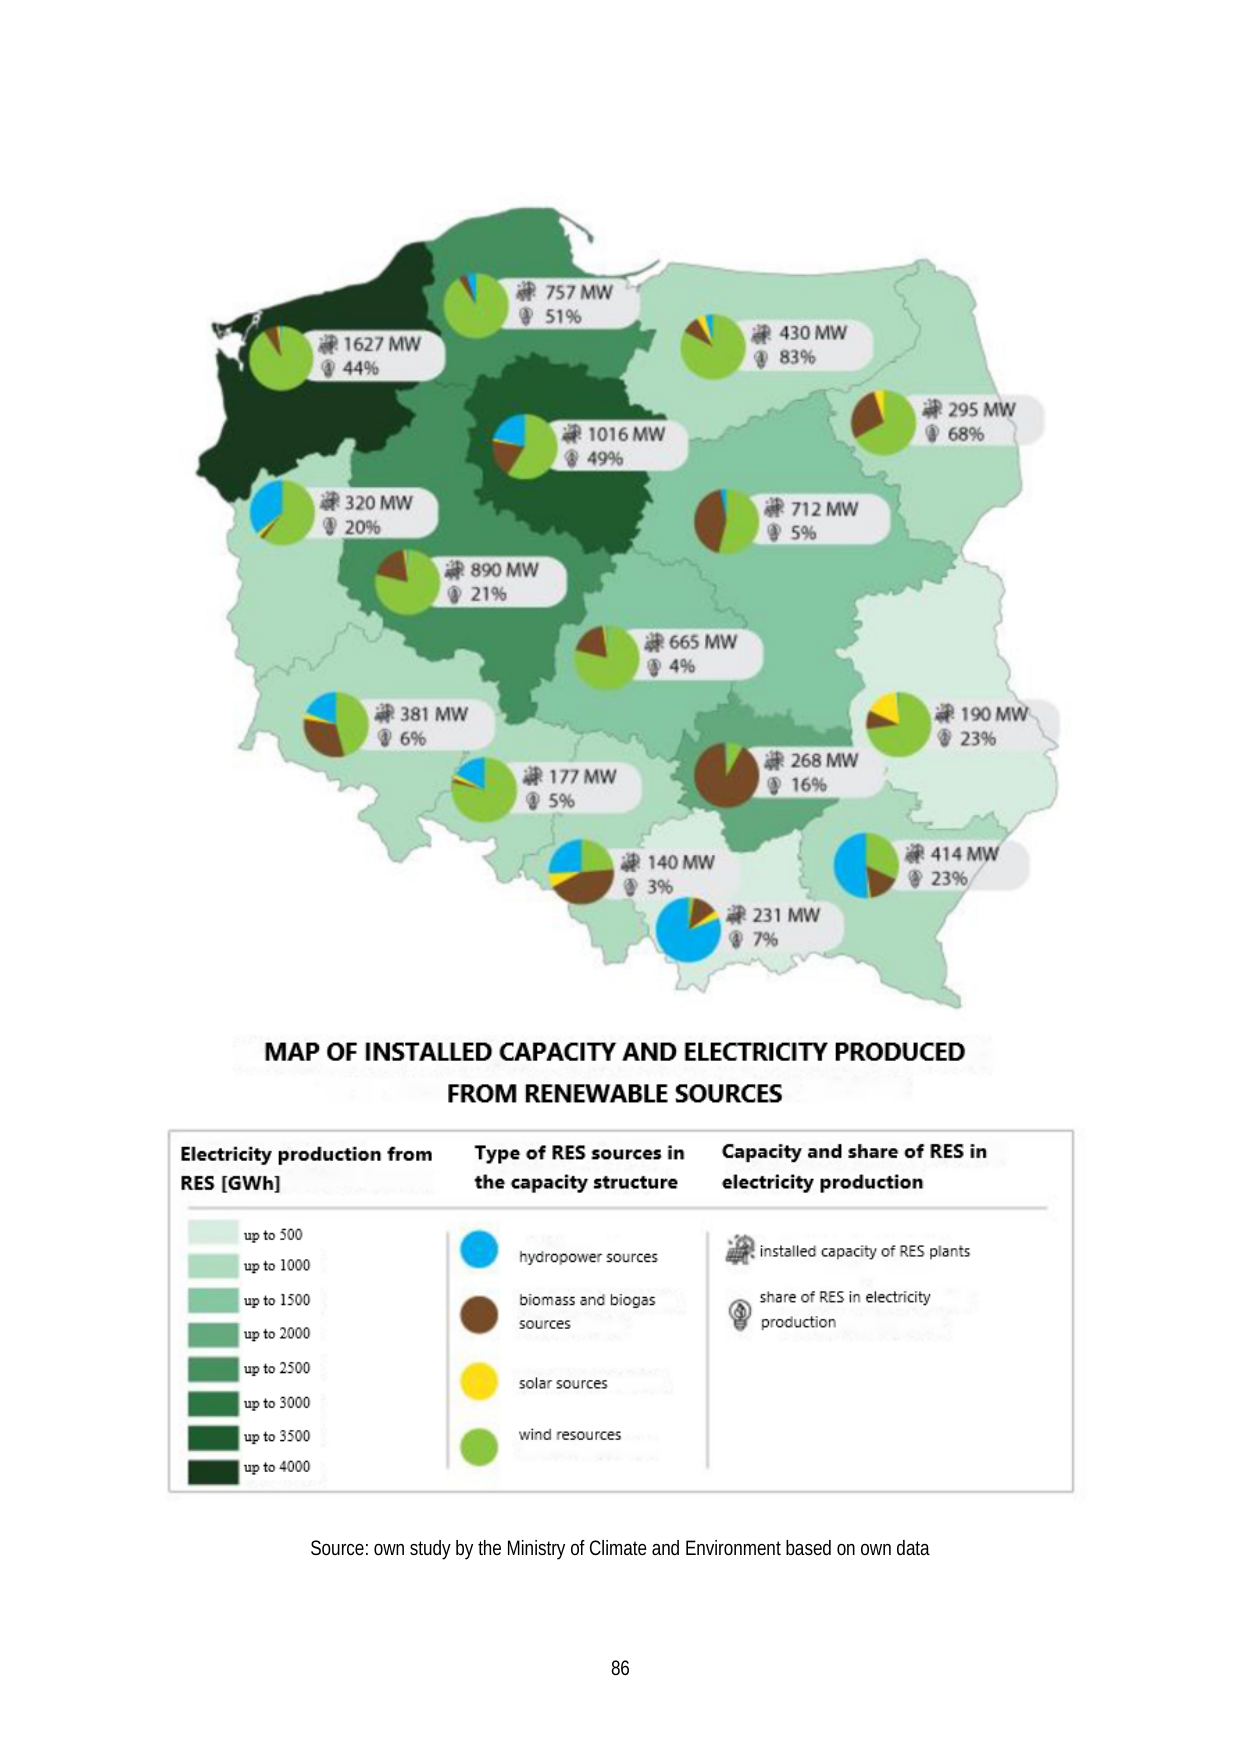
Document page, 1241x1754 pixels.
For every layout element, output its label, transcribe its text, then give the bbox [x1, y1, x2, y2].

text Source: own study by the Ministry of Climate and Environment based on own data [148, 1536, 1093, 1560]
picture [147, 186, 1093, 1522]
